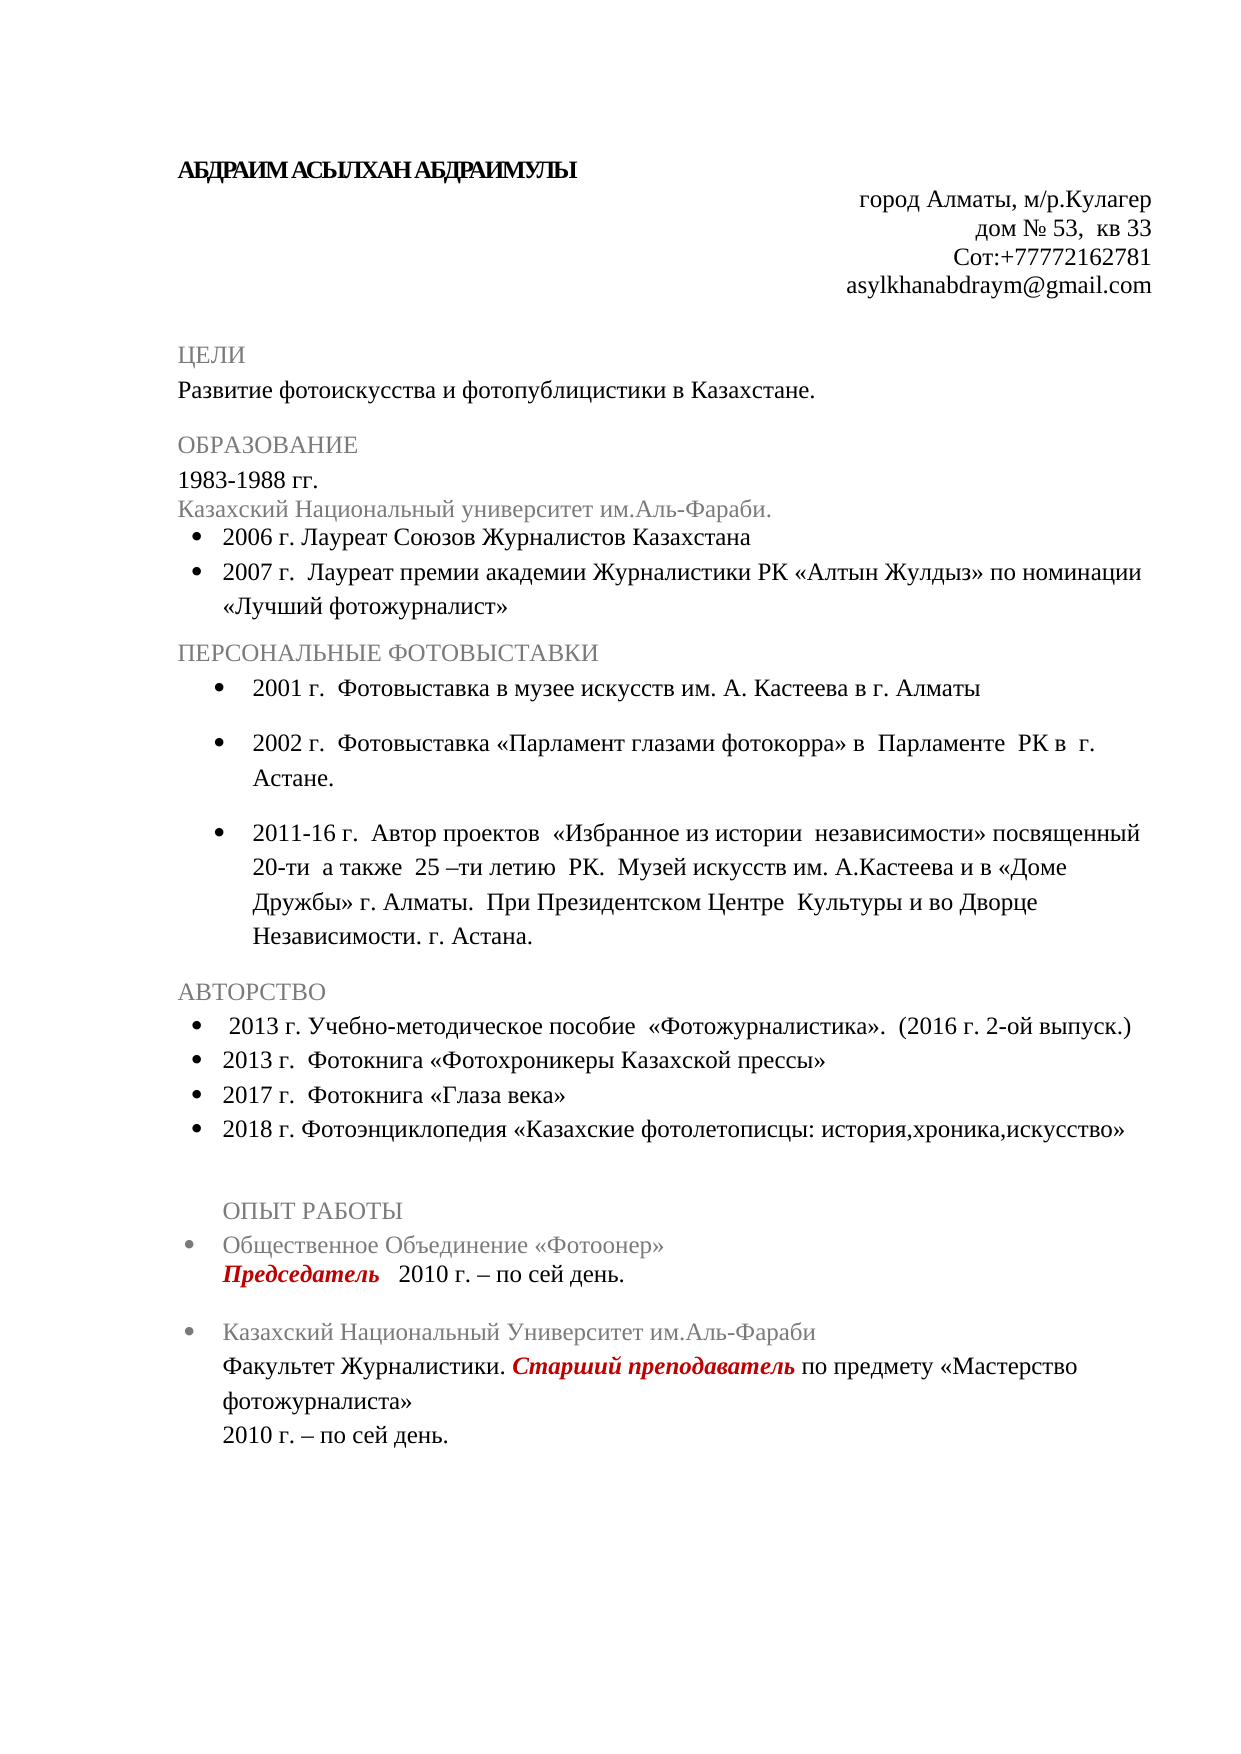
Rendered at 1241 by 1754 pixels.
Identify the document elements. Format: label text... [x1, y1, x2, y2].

list 2017 г. Фотокнига «Глаза века» [192, 1080, 1152, 1109]
list . Фотовыставка «Парламент глазами фотокорра» в Парламенте РК в г. Астане. [215, 728, 1152, 791]
text ПЕрсональные фотовыставки [177, 638, 1152, 667]
text Абдраим Асылхан Абдраимулы [177, 156, 1152, 184]
text Авторство [177, 977, 1152, 1005]
text Сот:+77772162781 [177, 242, 1152, 271]
list 2011-16 г. Автор проектов «Избранное из истории независимости» посвященный 20-ти а также 25 –ти летию РК. Музей искусств им. А.Кастеева и в «Доме Дружбы» г. Алматы. При Президентском Центре Культуры и во Дворце Независимости. г. Астана. [215, 818, 1152, 950]
list Общественное Объединение «Фотоонер» [185, 1231, 1152, 1259]
text город Алматы, м/р.Кулагер [177, 184, 1152, 213]
text Опыт работы [222, 1196, 1152, 1225]
text 2010 г. – по сей день. [222, 1420, 1152, 1449]
list . Фотовыставка в музее искусств им. А. Кастеева в г. Алматы [215, 673, 1152, 702]
text Казахский Национальный университет им.Аль-Фараби. [177, 494, 1152, 522]
text Цели [177, 341, 1152, 369]
text Факультет Журналистики. Старший преподаватель по предмету «Мастерство фотожурналиста» [222, 1351, 1152, 1414]
list 2013 г. Учебно-методическое пособие «Фотожурналистика». (2016 г. 2-ой выпуск.) [192, 1011, 1152, 1040]
text Председатель 2010 г. – по сей день. [222, 1259, 1152, 1288]
list . Лауреат Союзов Журналистов Казахстана [192, 522, 1152, 551]
list 2013 г. Фотокнига «Фотохроникеры Казахской прессы» [192, 1046, 1152, 1074]
text asylkhanabdraym@gmail.com [177, 271, 1152, 299]
list . Лауреат премии академии Журналистики РК «Алтын Жулдыз» по номинации «Лучший фотожурналист» [192, 557, 1152, 620]
text дом № 53, кв 33 [177, 213, 1152, 242]
text 1983-1988 гг. [177, 465, 1152, 494]
list 2018 г. Фотоэнциклопедия «Казахские фотолетописцы: история,хроника,искусство» [192, 1114, 1152, 1143]
text Образование [177, 430, 1152, 459]
text Развитие фотоискусства и фотопублицистики в Казахстане. [177, 375, 1152, 404]
list Казахский Национальный Университет им.Аль-Фараби [185, 1317, 1152, 1346]
